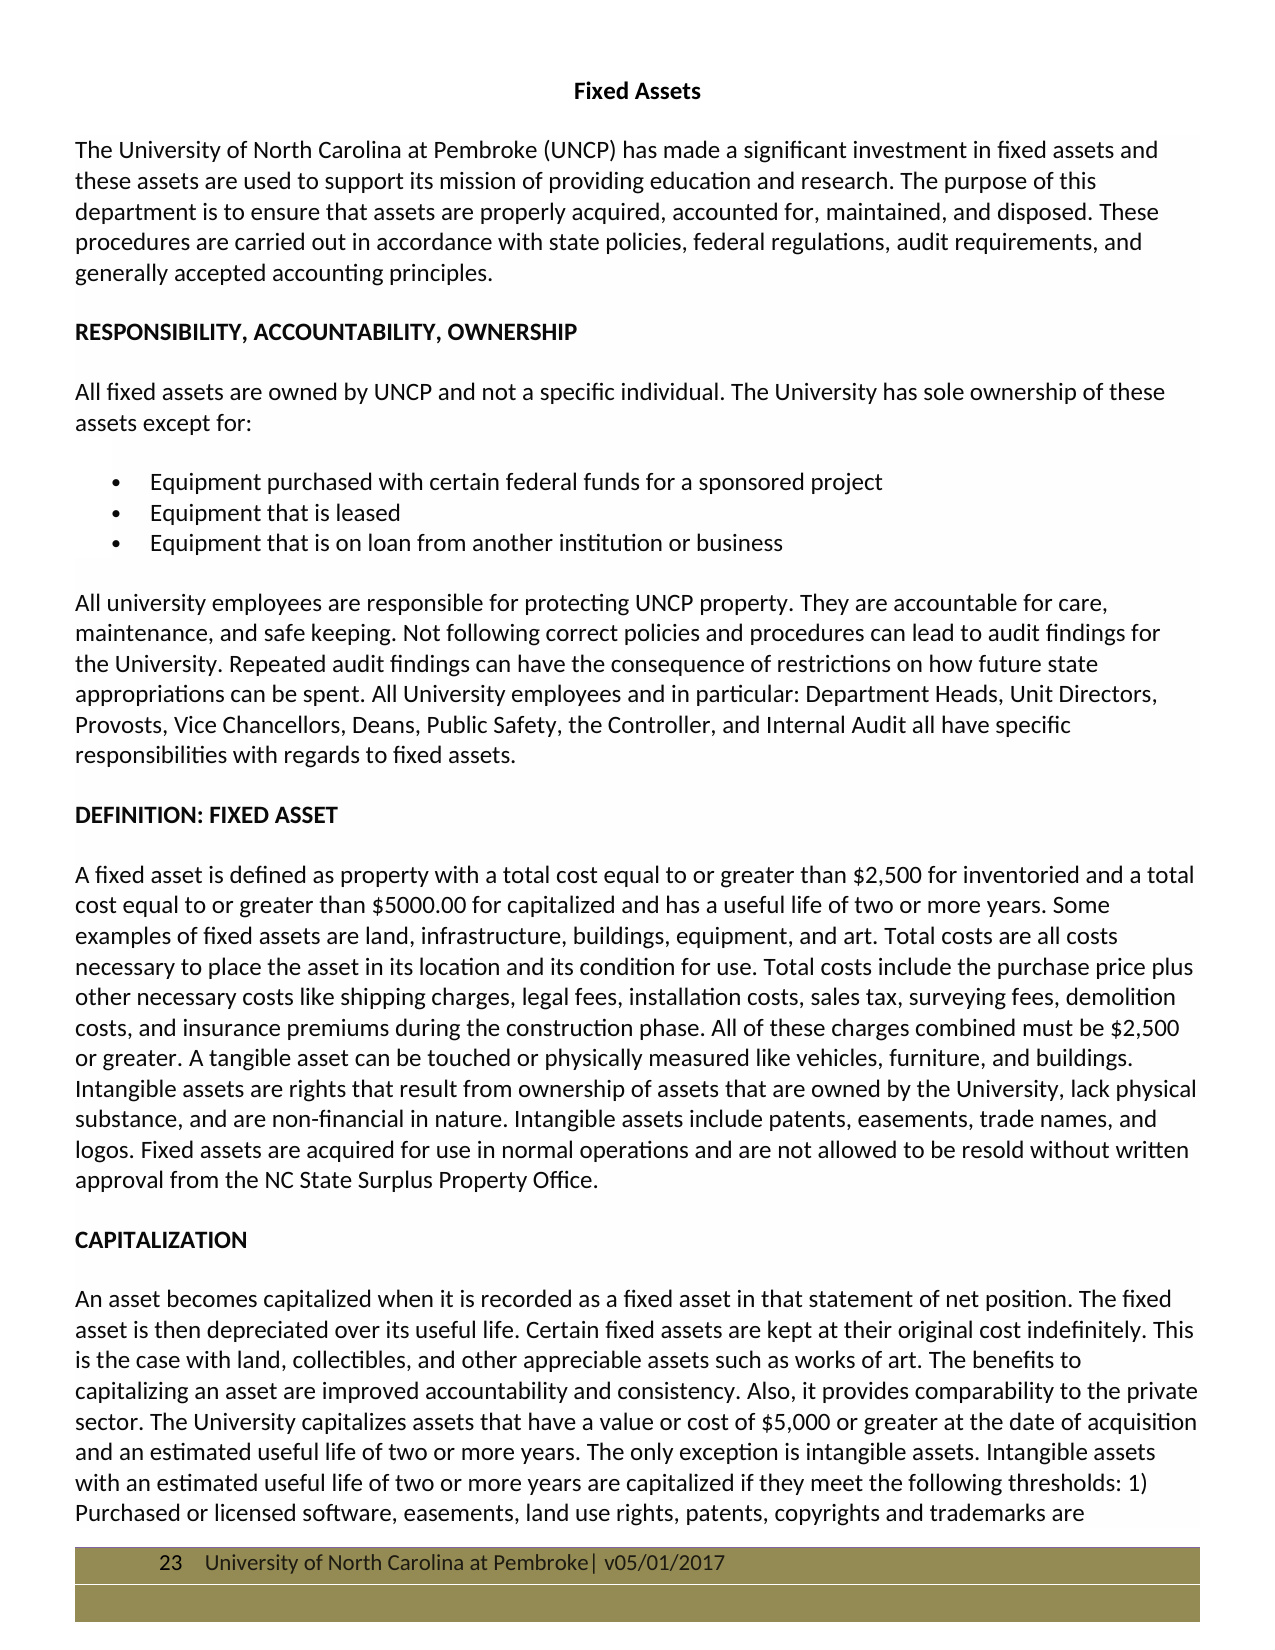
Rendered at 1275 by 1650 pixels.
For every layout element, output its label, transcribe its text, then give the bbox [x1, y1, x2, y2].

text RESPONSIBILITY, ACCOUNTABILITY, OWNERSHIP [75, 316, 1200, 347]
text A fixed asset is defined as property with a total cost equal to or greater than $2,500 for inventoried and a total cost equal to or greater than $5000.00 for capitalized and has a useful life of two or more years. Some examples of fixed assets are land, infrastructure, buildings, equipment, and art. Total costs are all costs necessary to place the asset in its location and its condition for use. Total costs include the purchase price plus other necessary costs like shipping charges, legal fees, installation costs, sales tax, surveying fees, demolition costs, and insurance premiums during the construction phase. All of these charges combined must be $2,500 or greater. A tangible asset can be touched or physically measured like vehicles, furniture, and buildings. Intangible assets are rights that result from ownership of assets that are owned by the University, lack physical substance, and are non-financial in nature. Intangible assets include patents, easements, trade names, and logos. Fixed assets are acquired for use in normal operations and are not allowed to be resold without written approval from the NC State Surplus Property Office. [75, 859, 1200, 1195]
list Equipment purchased with certain federal funds for a sponsored project [112, 466, 1200, 497]
subtitle Fixed Assets [75, 75, 1200, 106]
text All fixed assets are owned by UNCP and not a specific individual. The University has sole ownership of these assets except for: [75, 376, 1200, 437]
text The University of North Carolina at Pembroke (UNCP) has made a significant investment in fixed assets and these assets are used to support its mission of providing education and research. The purpose of this department is to ensure that assets are properly acquired, accounted for, maintained, and disposed. These procedures are carried out in accordance with state policies, federal regulations, audit requirements, and generally accepted accounting principles. [75, 135, 1200, 287]
text All university employees are responsible for protecting UNCP property. They are accountable for care, maintenance, and safe keeping. Not following correct policies and procedures can lead to audit findings for the University. Repeated audit findings can have the consequence of restrictions on how future state appropriations can be spent. All University employees and in particular: Department Heads, Unit Directors, Provosts, Vice Chancellors, Deans, Public Safety, the Controller, and Internal Audit all have specific responsibilities with regards to fixed assets. [75, 587, 1200, 770]
list Equipment that is on loan from another institution or business [112, 527, 1200, 558]
text CAPITALIZATION [75, 1224, 1200, 1254]
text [75, 1284, 1200, 1528]
list Equipment that is leased [112, 497, 1200, 527]
text DEFINITION: FIXED ASSET [75, 799, 1200, 830]
